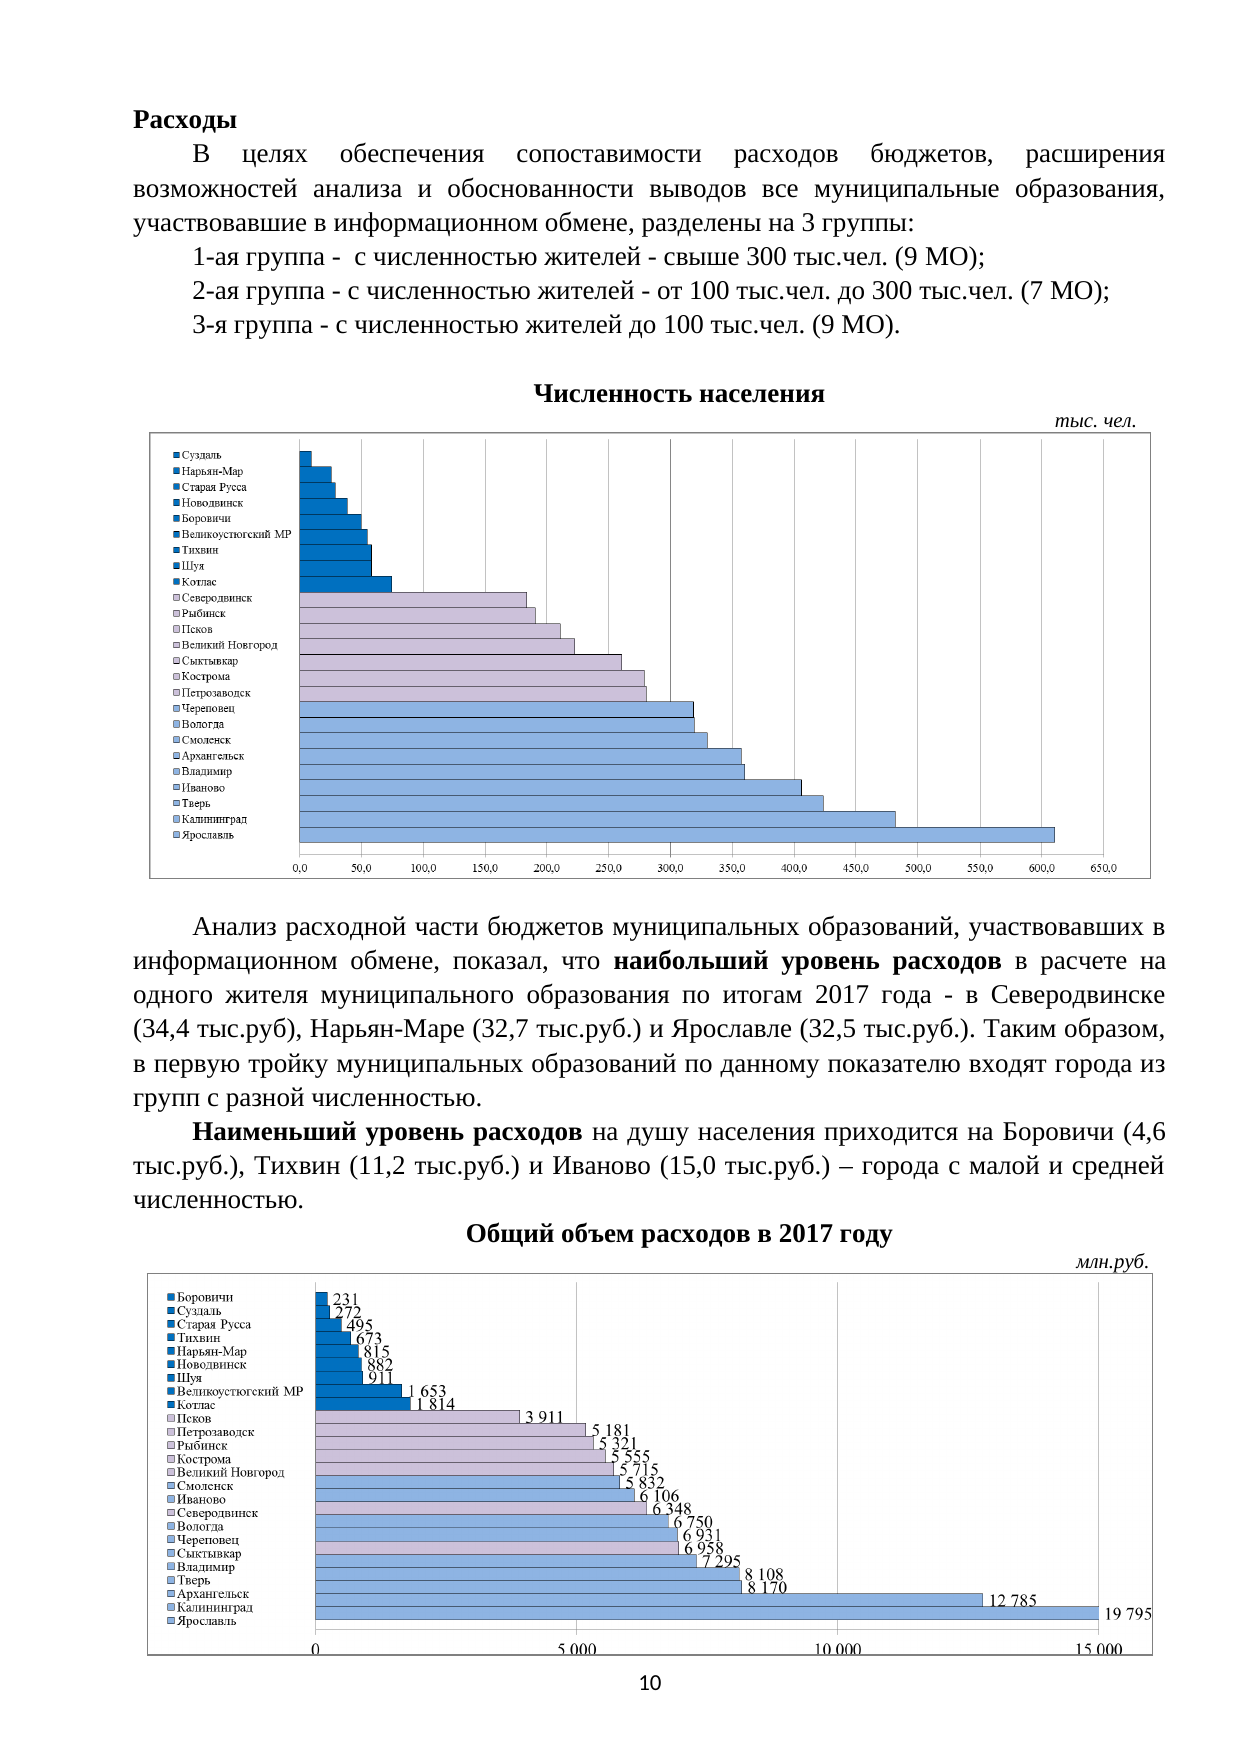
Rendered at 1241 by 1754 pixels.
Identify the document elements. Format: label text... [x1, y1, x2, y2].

text Анализ расходной части бюджетов муниципальных образований, участвовавших в информационном обмене, показал, что наибольший уровень расходов в расчете на одного жителя муниципального образования по итогам 2017 года - в Северодвинске (34,4 тыс.руб), Нарьян-Маре (32,7 тыс.руб.) и Ярославле (32,5 тыс.руб.). Таким образом, в первую тройку муниципальных образований по данному показателю входят города из групп с разной численностью. [133, 910, 1167, 1112]
text В целях обеспечения сопоставимости расходов бюджетов, расширения возможностей анализа и обоснованности выводов все муниципальные образования, участвовавшие в информационном обмене, разделены на 3 группы: [133, 138, 1167, 237]
picture [150, 433, 1150, 878]
text 3-я группа - с численностью жителей до 100 тыс.чел. (9 МО). [133, 308, 1167, 339]
text 2-ая группа - с численностью жителей - от 100 тыс.чел. до 300 тыс.чел. (7 МО); [133, 274, 1167, 305]
text тыс. чел. [133, 408, 1167, 432]
text 1-ая группа - с численностью жителей - свыше 300 тыс.чел. (9 МО); [133, 240, 1167, 271]
picture [148, 1274, 1152, 1654]
text млн.руб. [133, 1249, 1167, 1273]
text Общий объем расходов в 2017 году [133, 1217, 1167, 1249]
text Расходы [133, 103, 1167, 134]
text Численность населения [133, 377, 1167, 408]
text Наименьший уровень расходов на душу населения приходится на Боровичи (4,6 тыс.руб.), Тихвин (11,2 тыс.руб.) и Иваново (15,0 тыс.руб.) – города с малой и средней численностью. [133, 1115, 1167, 1214]
